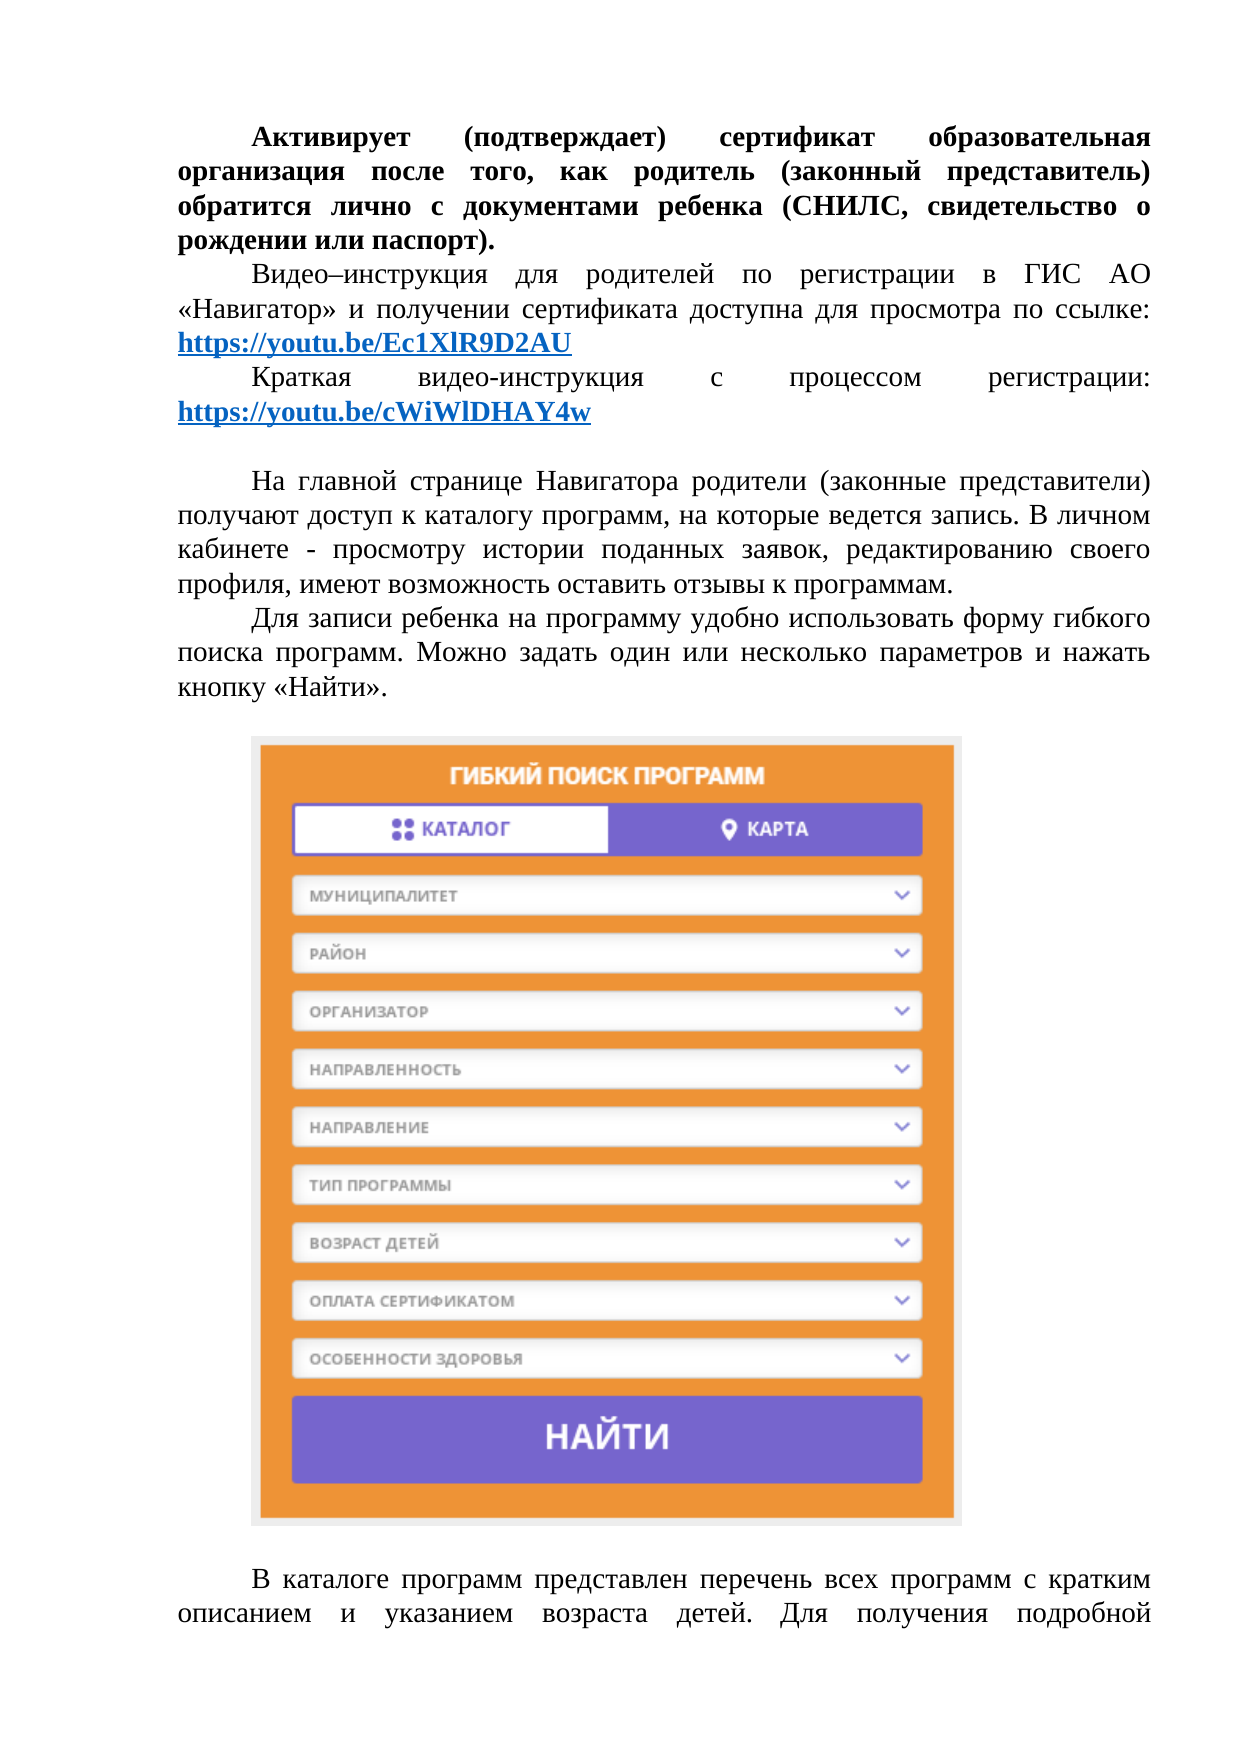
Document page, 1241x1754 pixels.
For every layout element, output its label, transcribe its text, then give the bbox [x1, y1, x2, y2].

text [177, 1560, 1152, 1629]
text Для записи ребенка на программу удобно использовать форму гибкого поиска программ. Можно задать один или несколько параметров и нажать кнопку «Найти». [177, 599, 1152, 702]
text Краткая видео-инструкция с процессом регистрации: https://youtu.be/cWiWlDHAY4w [177, 359, 1152, 427]
text Активирует (подтверждает) сертификат образовательная организация после того, как родитель (законный представитель) обратится лично с документами ребенка (СНИЛС, свидетельство о рождении или паспорт). [177, 118, 1152, 256]
text На главной странице Навигатора родители (законные представители) получают доступ к каталогу программ, на которые ведется запись. В личном кабинете - просмотру истории поданных заявок, редактированию своего профиля, имеют возможность оставить отзывы к программам. [177, 462, 1152, 599]
text Видео–инструкция для родителей по регистрации в ГИС АО «Навигатор» и получении сертификата доступна для просмотра по ссылке: https://youtu.be/Ec1XlR9D2AU [177, 256, 1152, 359]
picture [251, 736, 962, 1526]
